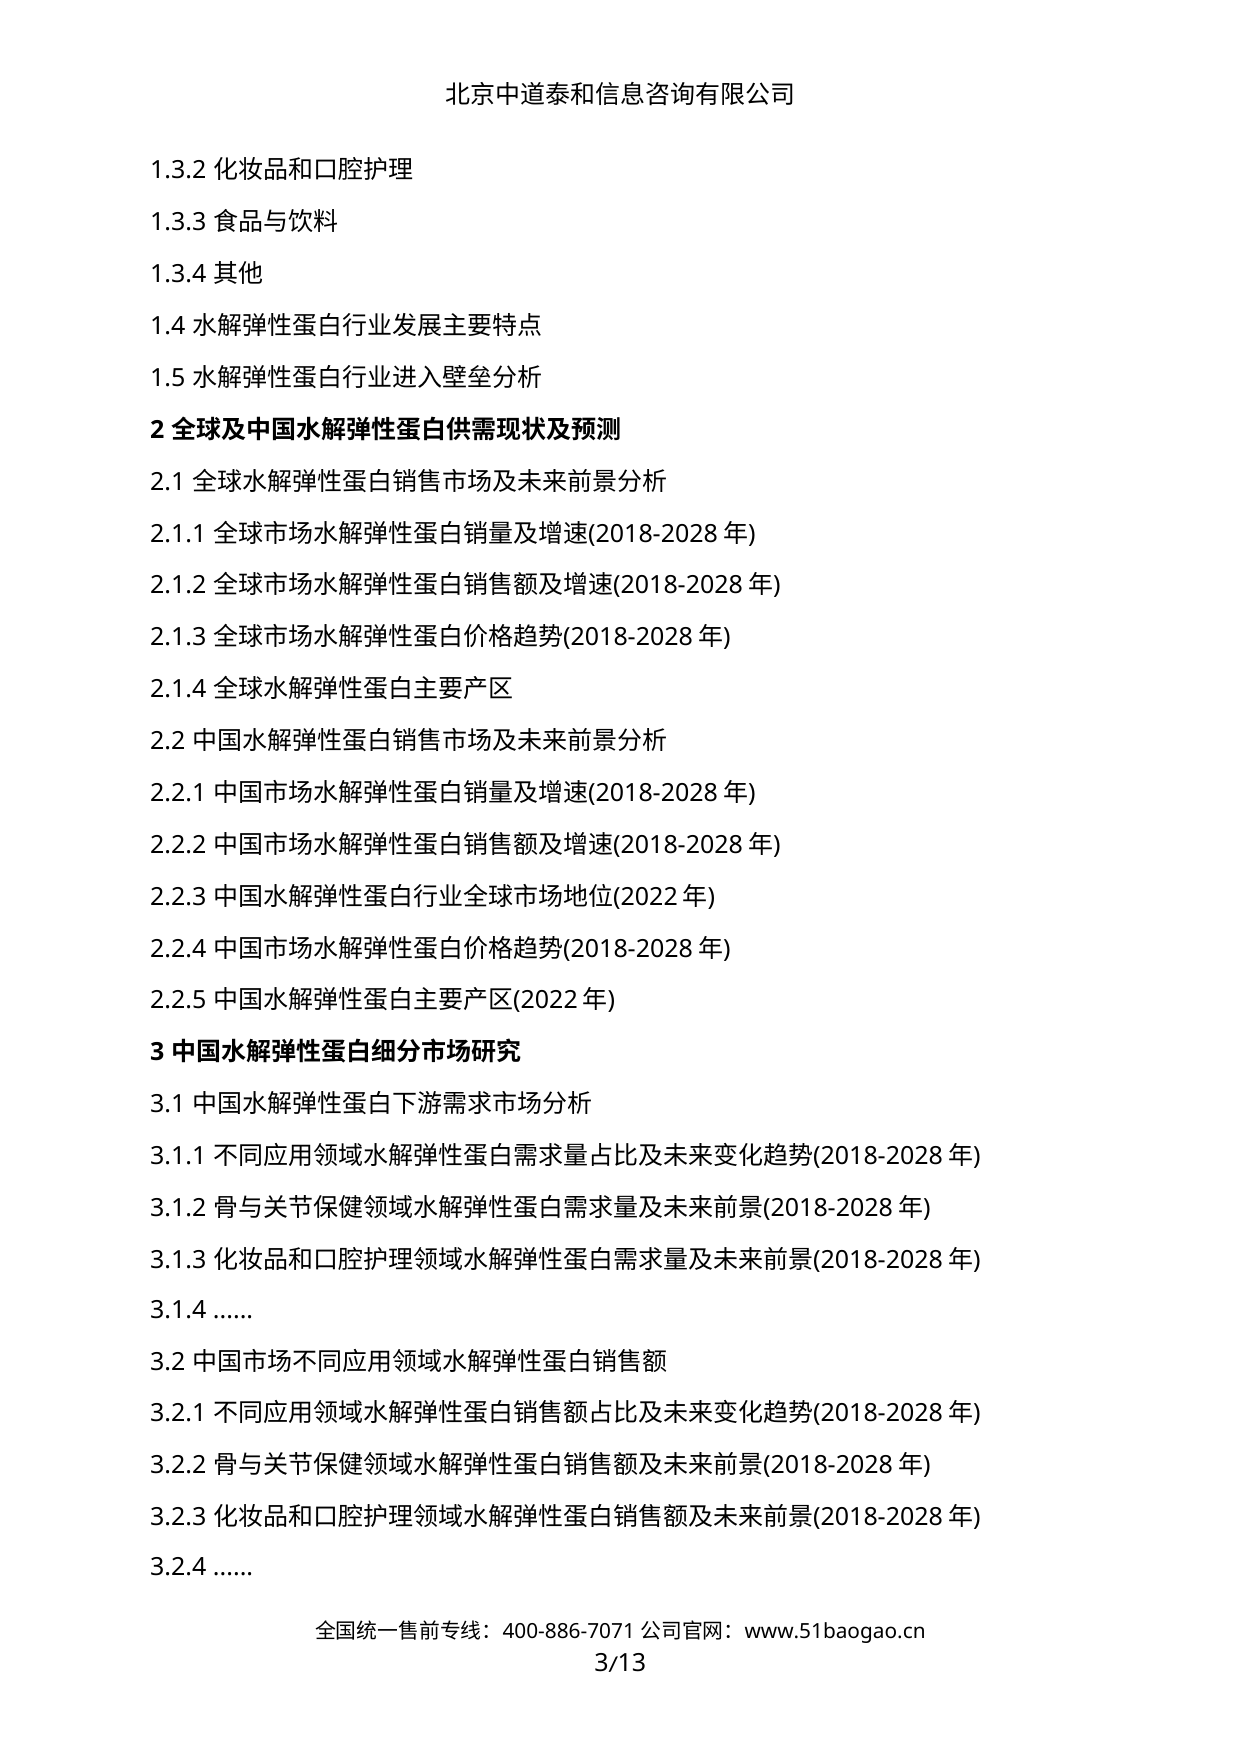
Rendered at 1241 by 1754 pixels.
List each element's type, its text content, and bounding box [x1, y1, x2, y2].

text 3.1.1 不同应用领域水解弹性蛋白需求量占比及未来变化趋势(2018-2028年) [150, 1136, 1090, 1172]
text 3.1.2 骨与关节保健领域水解弹性蛋白需求量及未来前景(2018-2028年) [150, 1187, 1090, 1224]
text 2.2.2 中国市场水解弹性蛋白销售额及增速(2018-2028年) [150, 824, 1090, 861]
text 3.1.3 化妆品和口腔护理领域水解弹性蛋白需求量及未来前景(2018-2028年) [150, 1239, 1090, 1276]
text 2.2.1 中国市场水解弹性蛋白销量及增速(2018-2028年) [150, 772, 1090, 809]
text 1.3.2 化妆品和口腔护理 [150, 150, 1090, 186]
text 3.2.1 不同应用领域水解弹性蛋白销售额占比及未来变化趋势(2018-2028年) [150, 1393, 1090, 1429]
text 2.1 全球水解弹性蛋白销售市场及未来前景分析 [150, 461, 1090, 497]
text 3.2.2 骨与关节保健领域水解弹性蛋白销售额及未来前景(2018-2028年) [150, 1445, 1090, 1481]
text 2.1.1 全球市场水解弹性蛋白销量及增速(2018-2028年) [150, 513, 1090, 549]
text 3.2.4 ...... [150, 1548, 1090, 1582]
text 2.1.3 全球市场水解弹性蛋白价格趋势(2018-2028年) [150, 617, 1090, 653]
text 2.1.4 全球水解弹性蛋白主要产区 [150, 669, 1090, 705]
text 3.1.4 ...... [150, 1291, 1090, 1325]
text 3 中国水解弹性蛋白细分市场研究 [150, 1032, 1090, 1068]
text 2.2.4 中国市场水解弹性蛋白价格趋势(2018-2028年) [150, 928, 1090, 964]
text 3.2.3 化妆品和口腔护理领域水解弹性蛋白销售额及未来前景(2018-2028年) [150, 1497, 1090, 1533]
text 2.2 中国水解弹性蛋白销售市场及未来前景分析 [150, 721, 1090, 757]
text 1.5 水解弹性蛋白行业进入壁垒分析 [150, 357, 1090, 394]
text 2.2.3 中国水解弹性蛋白行业全球市场地位(2022年) [150, 876, 1090, 912]
text 3.2 中国市场不同应用领域水解弹性蛋白销售额 [150, 1341, 1090, 1377]
text 2 全球及中国水解弹性蛋白供需现状及预测 [150, 409, 1090, 446]
text 1.3.4 其他 [150, 254, 1090, 290]
text 2.1.2 全球市场水解弹性蛋白销售额及增速(2018-2028年) [150, 565, 1090, 601]
text 1.3.3 食品与饮料 [150, 202, 1090, 238]
text 3.1 中国水解弹性蛋白下游需求市场分析 [150, 1084, 1090, 1120]
text 1.4 水解弹性蛋白行业发展主要特点 [150, 306, 1090, 342]
text 2.2.5 中国水解弹性蛋白主要产区(2022年) [150, 980, 1090, 1016]
